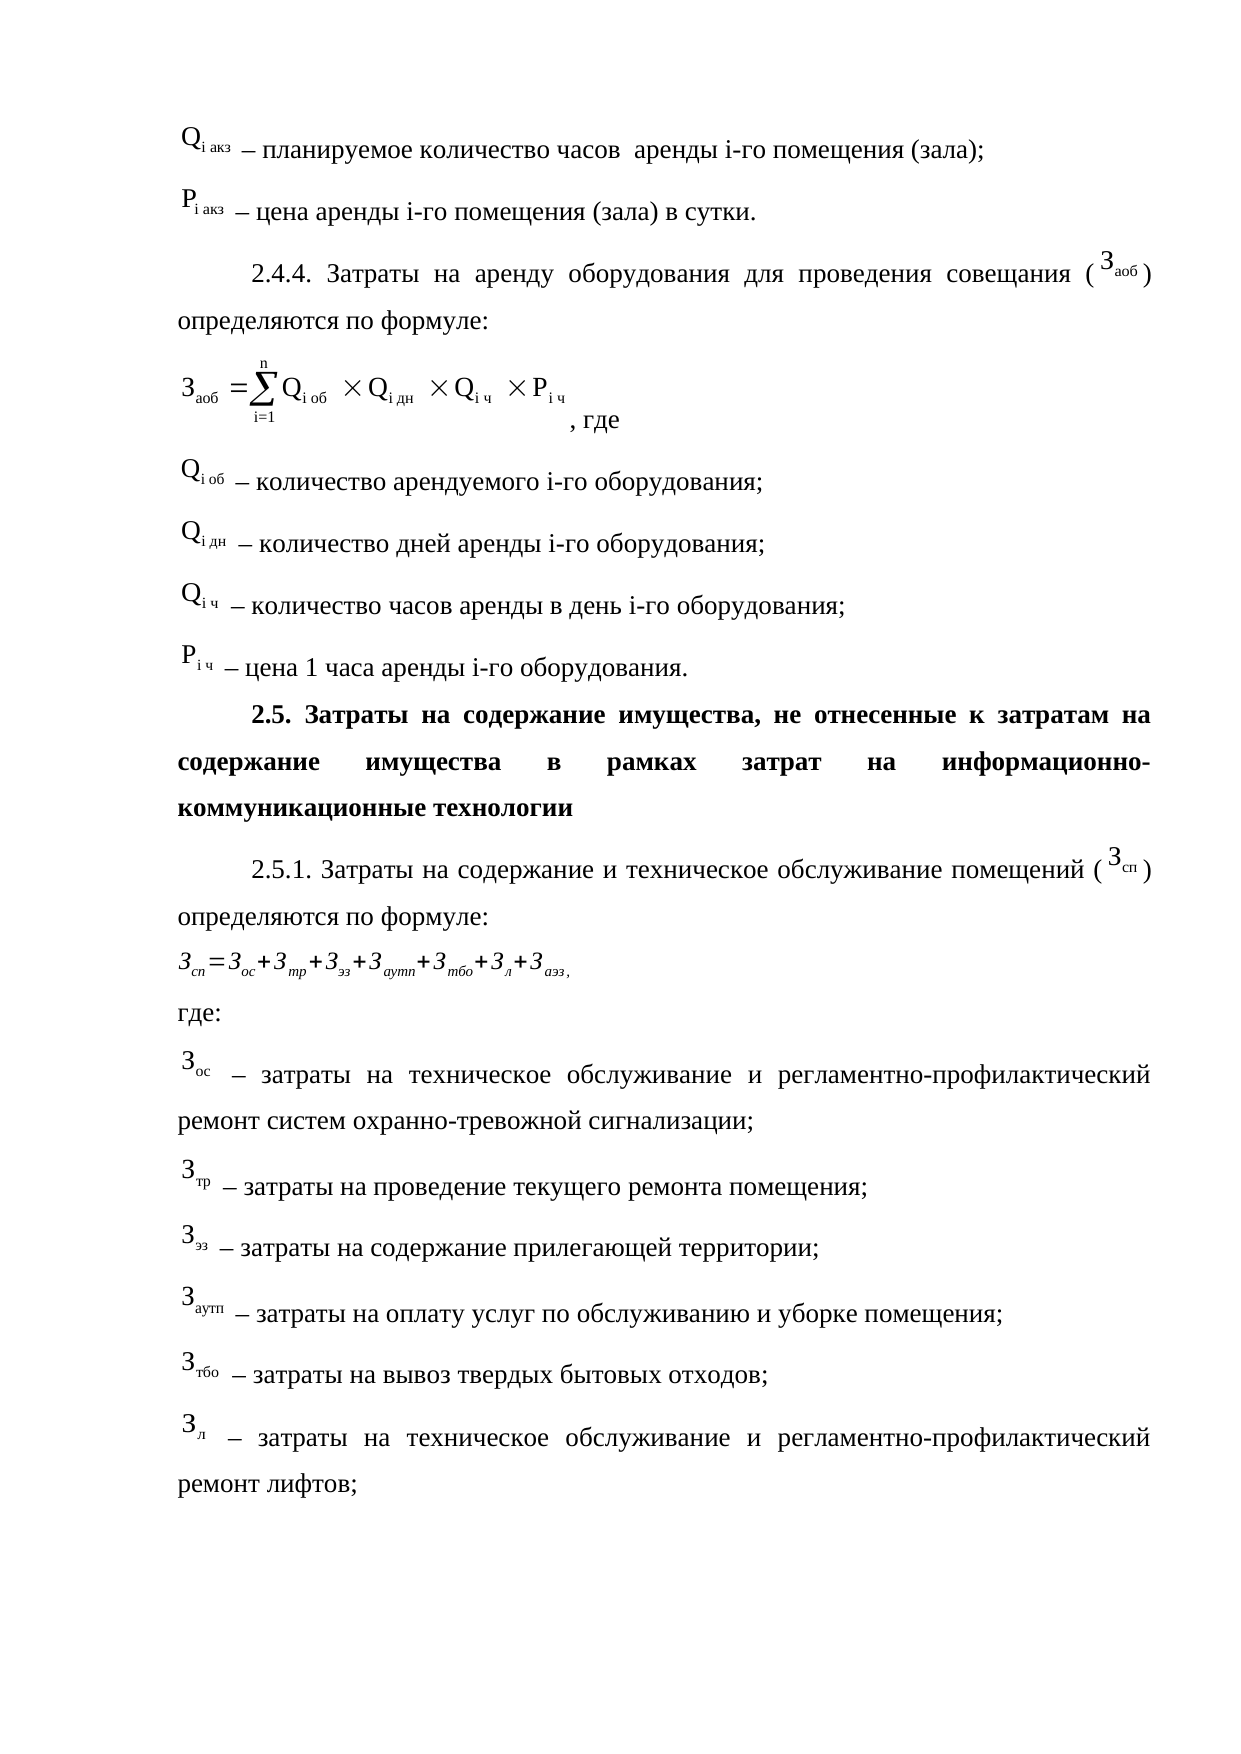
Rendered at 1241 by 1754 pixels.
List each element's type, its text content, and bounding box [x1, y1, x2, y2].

text – затраты на содержание прилегающей территории; [177, 1216, 1152, 1263]
text – количество дней аренды i-го оборудования; [177, 512, 1152, 559]
text 2.5.1. Затраты на содержание и техническое обслуживание помещений () определяются по формуле: [177, 838, 1152, 931]
text – количество часов аренды в день i-го оборудования; [177, 574, 1152, 621]
text – затраты на проведение текущего ремонта помещения; [177, 1151, 1152, 1201]
text – количество арендуемого i-го оборудования; [177, 450, 1152, 497]
text где: [177, 996, 1152, 1027]
text – затраты на техническое обслуживание и регламентно-профилактический ремонт систем охранно-тревожной сигнализации; [177, 1042, 1152, 1136]
text 2.5. Затраты на содержание имущества, не отнесенные к затратам на содержание имущества в рамках затрат на информационно-коммуникационные технологии [177, 698, 1152, 823]
text – планируемое количество часов аренды i-го помещения (зала); [177, 118, 1152, 164]
text , где [177, 351, 1152, 435]
text – затраты на техническое обслуживание и регламентно-профилактический ремонт лифтов; [177, 1405, 1152, 1498]
text 2.4.4. Затраты на аренду оборудования для проведения совещания () определяются по формуле: [177, 242, 1152, 335]
text – затраты на оплату услуг по обслуживанию и уборке помещения; [177, 1278, 1152, 1328]
text – цена аренды i-го помещения (зала) в сутки. [177, 180, 1152, 227]
text – цена 1 часа аренды i-го оборудования. [177, 636, 1152, 683]
text – затраты на вывоз твердых бытовых отходов; [177, 1343, 1152, 1390]
